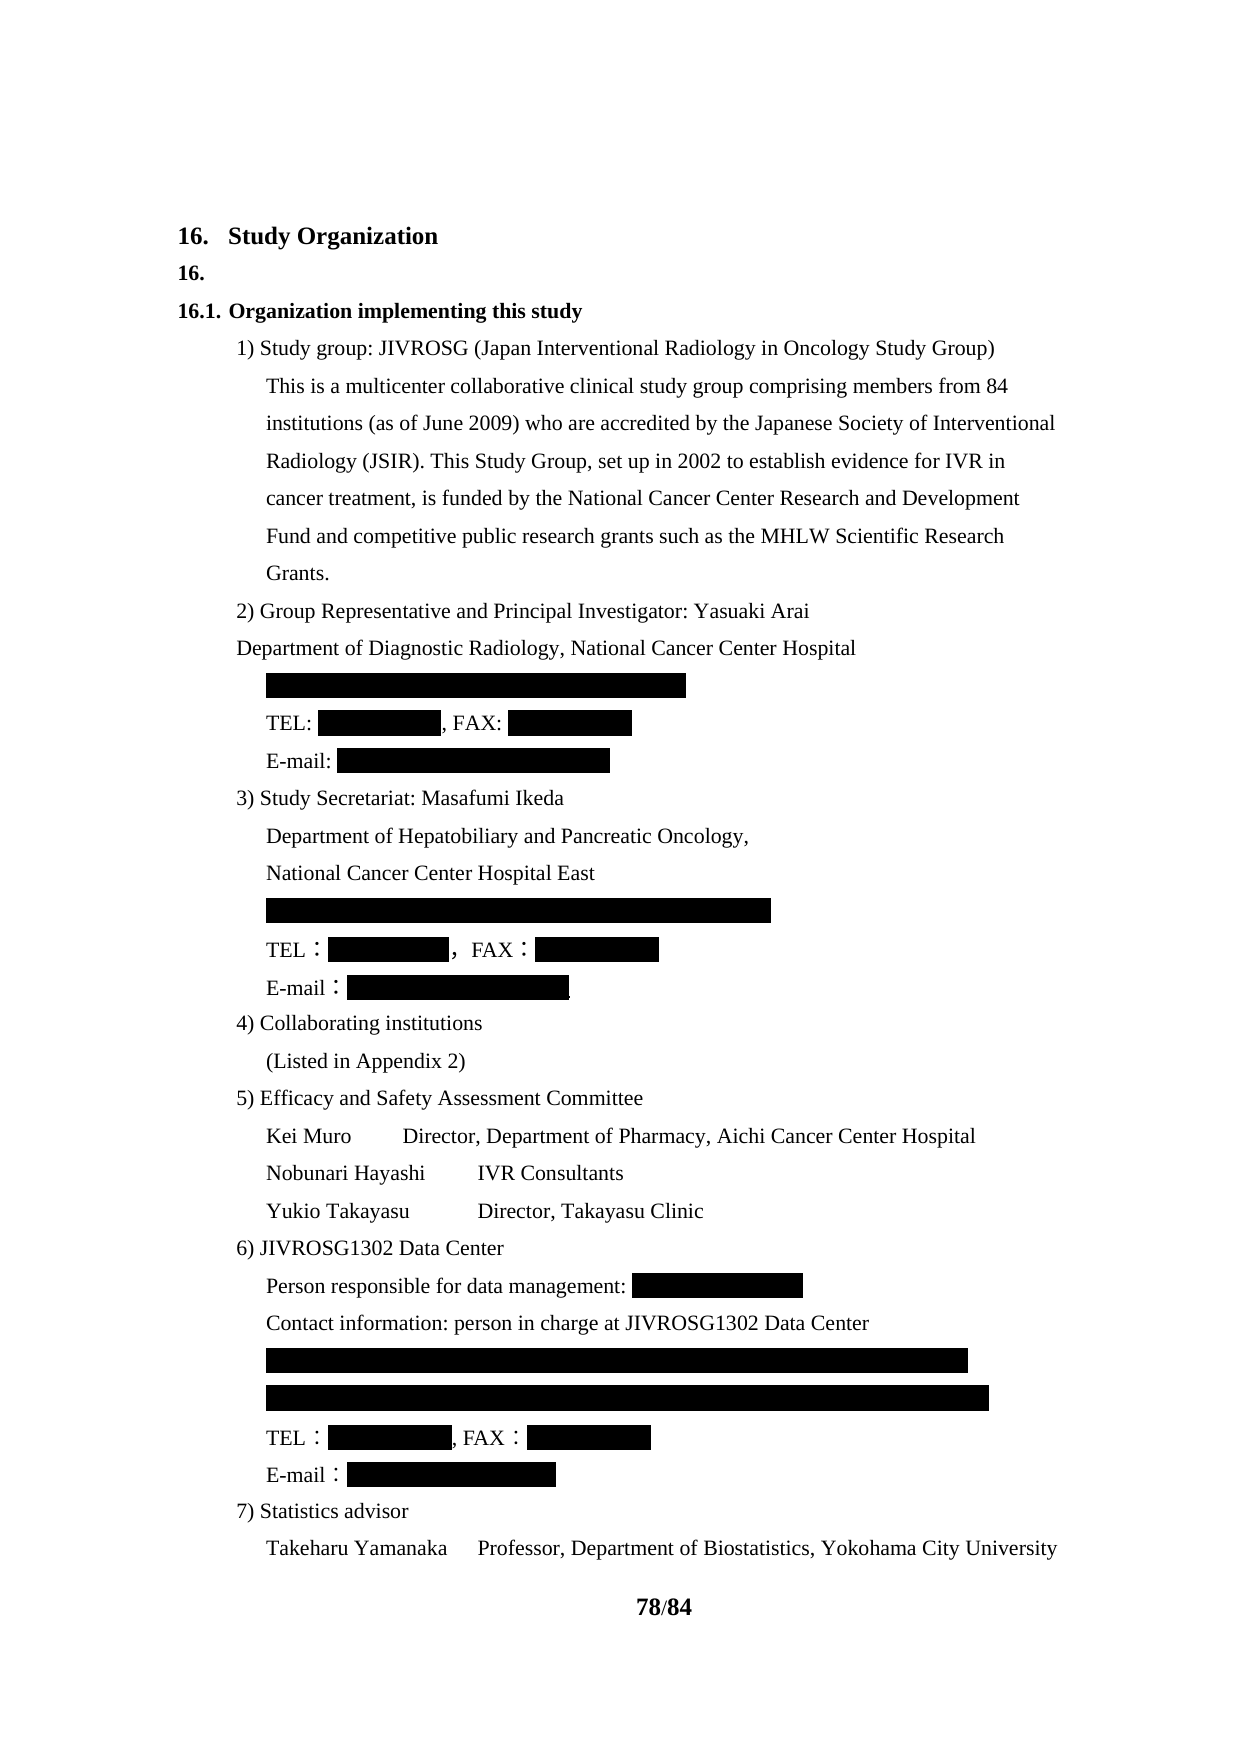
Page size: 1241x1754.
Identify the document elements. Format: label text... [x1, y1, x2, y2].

text TEL: 03-3542-2511, FAX: 03-3547-6096 [266, 704, 1063, 742]
text E-mail：masikeda@east.ncc.go.jp [266, 967, 1063, 1004]
text Yukio Takayasu Director, Takayasu Clinic [266, 1192, 1063, 1229]
text National Cancer Center Hospital East [266, 854, 1063, 892]
text 6) JIVROSG1302 Data Center [236, 1229, 1063, 1267]
text 6-5-1 Kashiwanoha, Kashiwa-shi, Chiba, 277-8577 Japan [266, 892, 1063, 929]
text 2) Group Representative and Principal Investigator: Yasuaki Arai [236, 592, 1063, 629]
text Person responsible for data management: Yoshiteru Ishikawa [266, 1267, 1063, 1304]
text Data Center 1, Clinical Research Operational Headquarters, EP-CRSU Co., Ltd. [266, 1342, 1063, 1379]
text Nobunari Hayashi IVR Consultants [266, 1154, 1063, 1192]
text Kei Muro Director, Department of Pharmacy, Aichi Cancer Center Hospital [266, 1117, 1063, 1154]
text 3) Study Secretariat: Masafumi Ikeda [236, 779, 1063, 817]
text 4) Collaborating institutions [236, 1004, 1063, 1042]
text Department of Diagnostic Radiology, National Cancer Center Hospital [236, 629, 1063, 667]
text 7) Statistics advisor [236, 1492, 1063, 1529]
text 5-1-1 Tsukiji, Chuo-ku, Tokyo, 104-0045 Japan [266, 667, 1063, 704]
text 5) Efficacy and Safety Assessment Committee [236, 1079, 1063, 1117]
text (Listed in Appendix 2) [266, 1042, 1063, 1079]
text TEL：04-7133-1111，FAX：04-7133-0335 [266, 929, 1063, 967]
subtitle Study Organization [177, 217, 1063, 254]
text TEL：03-5946-8262, FAX：03-5946-8276 [266, 1417, 1063, 1454]
text 1) Study group: JIVROSG (Japan Interventional Radiology in Oncology Study Group) [236, 329, 1063, 367]
subtitle Organization implementing this study [177, 292, 1063, 329]
text Contact information: person in charge at JIVROSG1302 Data Center [266, 1304, 1063, 1342]
text This is a multicenter collaborative clinical study group comprising members from 84 institutions (as of June 2009) who are accredited by the Japanese Society of Interventional Radiology (JSIR). This Study Group, set up in 2002 to establish evidence for IVR in cancer treatment, is funded by the National Cancer Center Research and Development Fund and competitive public research grants such as the MHLW Scientific Research Grants. [266, 367, 1063, 592]
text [266, 1529, 1063, 1567]
text Department of Hepatobiliary and Pancreatic Oncology, [266, 817, 1063, 854]
text E-mail：JIVROSG@j-crsu.co.jp [266, 1454, 1063, 1492]
text E-mail: arai-y3111@mvh.biglobe.ne.jp [266, 742, 1063, 779]
text Acropolis Tokyo 3F, 6-29 Shin-ogawamachi, Shinjuku-ku, Tokyo, 162-0814 Japan [266, 1379, 1063, 1417]
